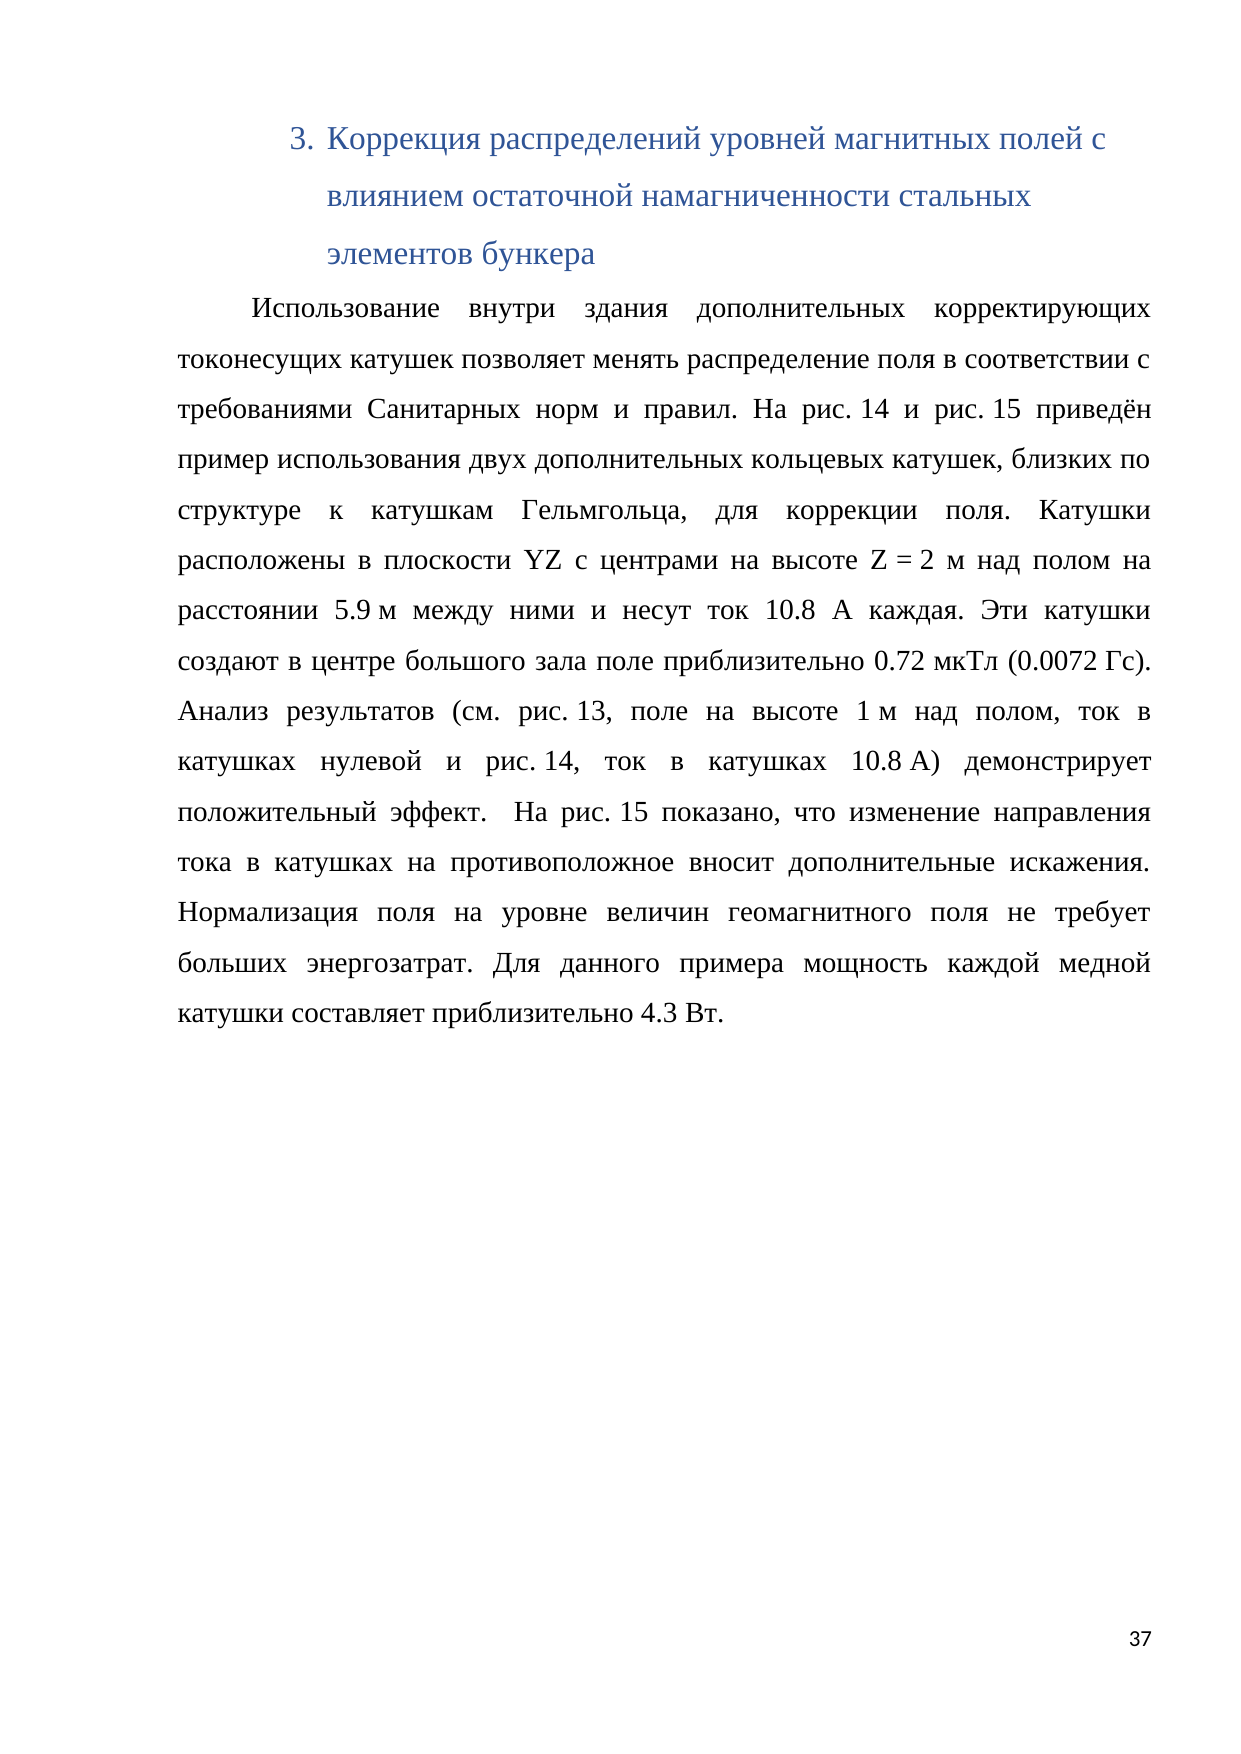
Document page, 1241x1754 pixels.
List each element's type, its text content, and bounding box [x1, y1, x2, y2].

subtitle Коррекция распределений уровней магнитных полей с влиянием остаточной намагниченности стальных элементов бункера [289, 118, 1152, 271]
text Использование внутри здания дополнительных корректирующих токонесущих катушек позволяет менять распределение поля в соответствии с требованиями Санитарных норм и правил. На рис. 14 и рис. 15 приведён пример использования двух дополнительных кольцевых катушек, близких по структуре к катушкам Гельмгольца, для коррекции поля. Катушки расположены в плоскости YZ с центрами на высоте Z = 2 м над полом на расстоянии 5.9 м между ними и несут ток 10.8 А каждая. Эти катушки создают в центре большого зала поле приблизительно 0.72 мкТл (0.0072 Гс). Анализ результатов (см. рис. 13, поле на высоте 1 м над полом, ток в катушках нулевой и рис. 14, ток в катушках 10.8 А) демонстрирует положительный эффект. На рис. 15 показано, что изменение направления тока в катушках на противоположное вносит дополнительные искажения. Нормализация поля на уровне величин геомагнитного поля не требует больших энергозатрат. Для данного примера мощность каждой медной катушки составляет приблизительно 4.3 Вт. [177, 291, 1152, 1028]
